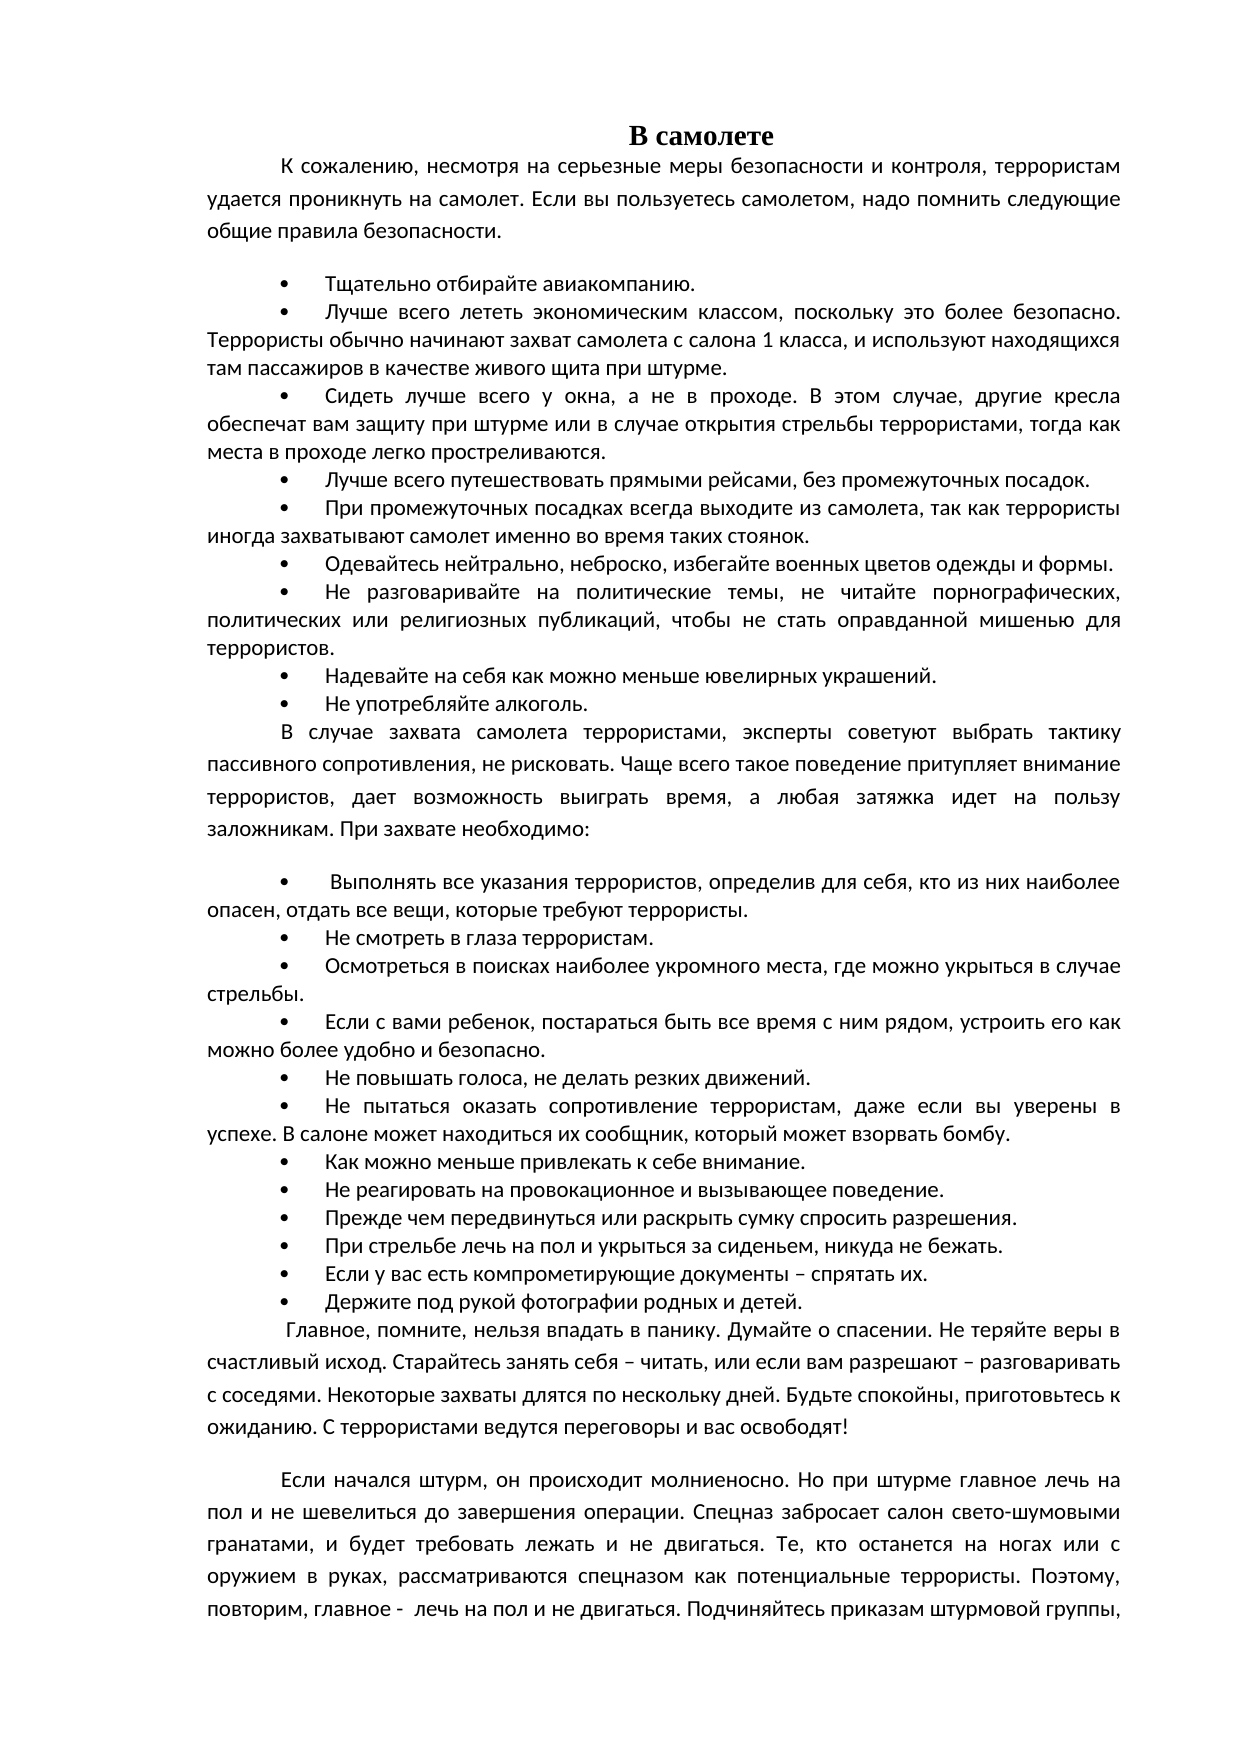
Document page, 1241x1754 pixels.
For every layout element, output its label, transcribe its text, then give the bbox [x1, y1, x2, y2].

text В случае захвата самолета террористами, эксперты советуют выбрать тактику пассивного сопротивления, не рисковать. Чаще всего такое поведение притупляет внимание террористов, дает возможность выиграть время, а любая затяжка идет на пользу заложникам. При захвате необходимо: [207, 717, 1122, 842]
subtitle В самолете [207, 118, 1122, 152]
list Как можно меньше привлекать к себе внимание. [207, 1147, 1122, 1175]
list Если у вас есть компрометирующие документы – спрятать их. [207, 1259, 1122, 1287]
list Выполнять все указания террористов, определив для себя, кто из них наиболее опасен, отдать все вещи, которые требуют террористы. [207, 867, 1122, 923]
list Тщательно отбирайте авиакомпанию. [207, 269, 1122, 297]
list Если с вами ребенок, постараться быть все время с ним рядом, устроить его как можно более удобно и безопасно. [207, 1007, 1122, 1063]
list Одевайтесь нейтрально, неброско, избегайте военных цветов одежды и формы. [207, 549, 1122, 577]
list Лучше всего путешествовать прямыми рейсами, без промежуточных посадок. [207, 465, 1122, 493]
list Осмотреться в поисках наиболее укромного места, где можно укрыться в случае стрельбы. [207, 951, 1122, 1007]
list Не повышать голоса, не делать резких движений. [207, 1063, 1122, 1091]
list Прежде чем передвинуться или раскрыть сумку спросить разрешения. [207, 1203, 1122, 1231]
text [207, 1465, 1122, 1622]
list Не употребляйте алкоголь. [207, 689, 1122, 717]
text К сожалению, несмотря на серьезные меры безопасности и контроля, террористам удается проникнуть на самолет. Если вы пользуетесь самолетом, надо помнить следующие общие правила безопасности. [207, 152, 1122, 244]
list Не реагировать на провокационное и вызывающее поведение. [207, 1175, 1122, 1203]
list При промежуточных посадках всегда выходите из самолета, так как террористы иногда захватывают самолет именно во время таких стоянок. [207, 493, 1122, 549]
list Надевайте на себя как можно меньше ювелирных украшений. [207, 661, 1122, 689]
list Не смотреть в глаза террористам. [207, 923, 1122, 951]
list Сидеть лучше всего у окна, а не в проходе. В этом случае, другие кресла обеспечат вам защиту при штурме или в случае открытия стрельбы террористами, тогда как места в проходе легко простреливаются. [207, 381, 1122, 465]
list Лучше всего лететь экономическим классом, поскольку это более безопасно. Террористы обычно начинают захват самолета с салона 1 класса, и используют находящихся там пассажиров в качестве живого щита при штурме. [207, 297, 1122, 381]
list Не пытаться оказать сопротивление террористам, даже если вы уверены в успехе. В салоне может находиться их сообщник, который может взорвать бомбу. [207, 1091, 1122, 1147]
text Главное, помните, нельзя впадать в панику. Думайте о спасении. Не теряйте веры в счастливый исход. Старайтесь занять себя – читать, или если вам разрешают – разговаривать с соседями. Некоторые захваты длятся по нескольку дней. Будьте спокойны, приготовьтесь к ожиданию. С террористами ведутся переговоры и вас освободят! [207, 1315, 1122, 1440]
list Не разговаривайте на политические темы, не читайте порнографических, политических или религиозных публикаций, чтобы не стать оправданной мишенью для террористов. [207, 577, 1122, 661]
list Держите под рукой фотографии родных и детей. [207, 1287, 1122, 1315]
list При стрельбе лечь на пол и укрыться за сиденьем, никуда не бежать. [207, 1231, 1122, 1259]
